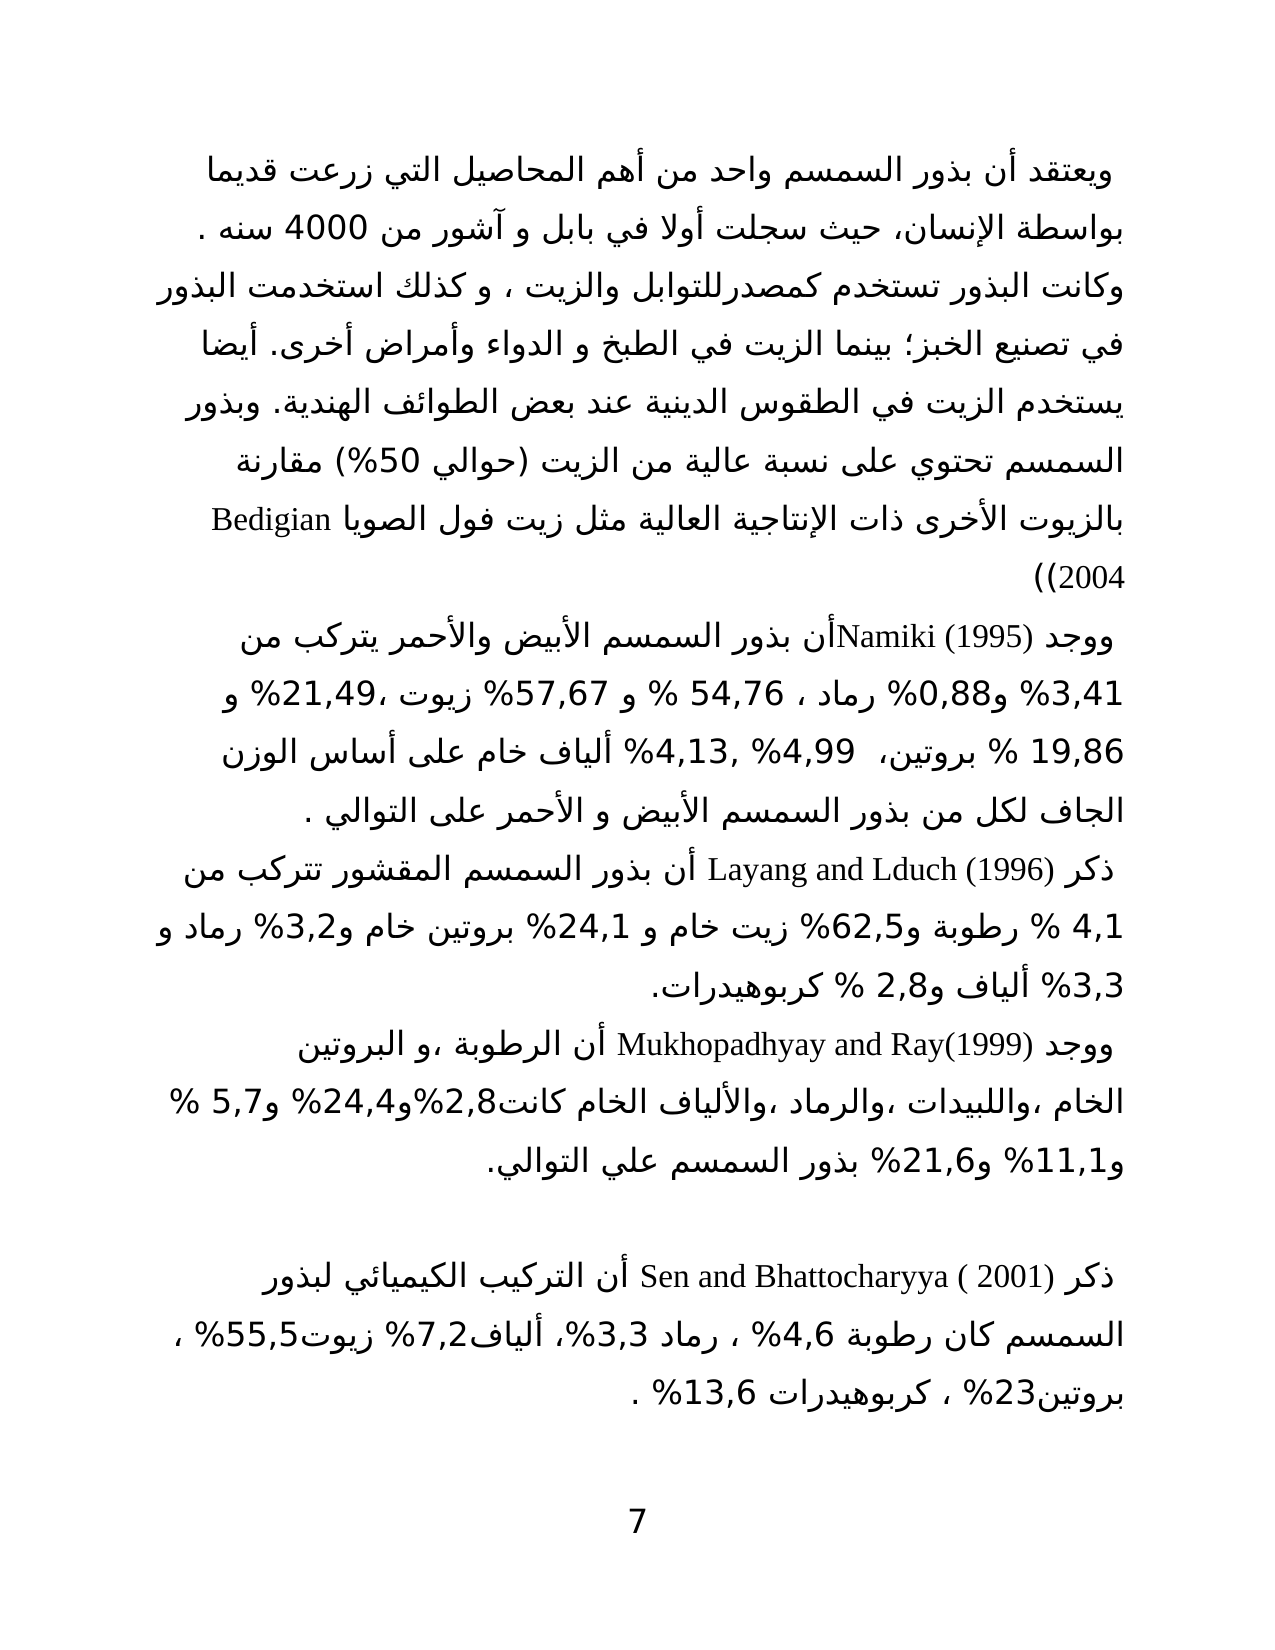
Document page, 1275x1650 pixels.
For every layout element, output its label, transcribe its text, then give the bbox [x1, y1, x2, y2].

text ذكر Layang and Lduch (1996) أن بذور السمسم المقشور تتركب من4,1 % رطوبة و62,5% زيت خام و 24,1% بروتين خام و3,2% رماد و 3,3% ألياف و2,8 % كربوهيدرات. [150, 849, 1125, 1005]
text ووجد Mukhopadhyay and Ray(1999) أن الرطوبة ،و البروتين الخام ،واللبيدات ،والرماد ،والألياف الخام كانت2,8%و24,4% و5,7 % و11,1% و21,6% بذور السمسم علي التوالي. [150, 1024, 1125, 1180]
text ذكر Sen and Bhattocharyya ( 2001) أن التركيب الكيميائي لبذور السمسم كان رطوبة 4,6% ، رماد 3,3%، ألياف7,2% زيوت55,5% ، بروتين23% ، كربوهيدرات 13,6% . [150, 1257, 1125, 1412]
text ويعتقد أن بذور السمسم واحد من أهم المحاصيل التي زرعت قديما بواسطة الإنسان، حيث سجلت أولا في بابل و آشور من 4000 سنه . وكانت البذور تستخدم كمصدرللتوابل والزيت ، و كذلك استخدمت البذور في تصنيع الخبز؛ بينما الزيت في الطبخ و الدواء وأمراض أخرى. أيضا يستخدم الزيت في الطقوس الدينية عند بعض الطوائف الهندية. وبذور السمسم تحتوي على نسبة عالية من الزيت (حوالي 50%) مقارنة بالزيوت الأخرى ذات الإنتاجية العالية مثل زيت فول الصويا Bedigian 2004)) [150, 150, 1125, 597]
text ووجد Namiki (1995)أن بذور السمسم الأبيض والأحمر يتركب من 3,41% و0,88% رماد ، 54,76 % و 57,67% زيوت ،21,49% و19,86 % بروتين، 4,99% ,4,13% ألياف خام على أساس الوزن الجاف لكل من بذور السمسم الأبيض و الأحمر على التوالي . [150, 616, 1125, 830]
